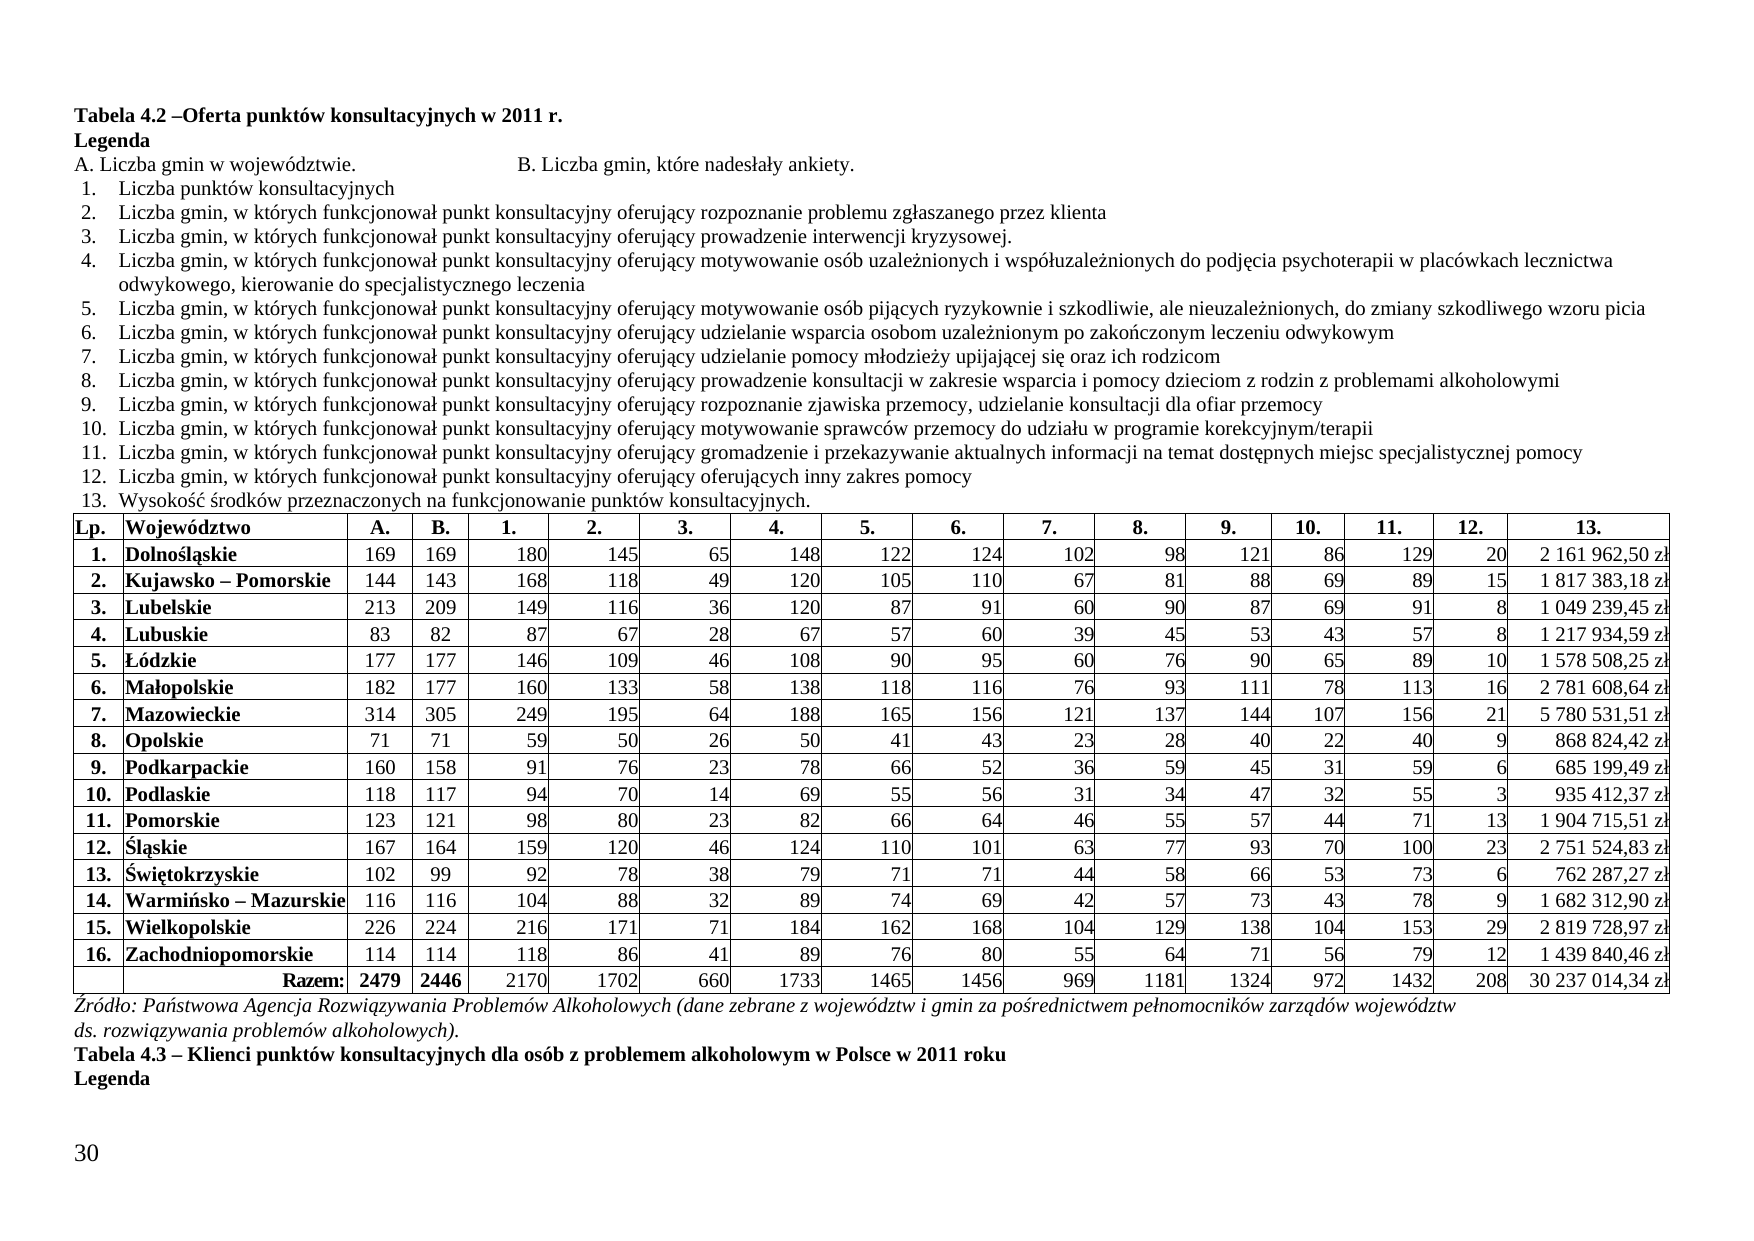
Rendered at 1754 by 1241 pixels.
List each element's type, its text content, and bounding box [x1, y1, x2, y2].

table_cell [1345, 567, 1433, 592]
list Liczba gmin, w których funkcjonował punkt konsultacyjny oferujący rozpoznanie zjawiska przemocy, udzielanie konsultacji dla ofiar przemocy [81, 392, 1659, 416]
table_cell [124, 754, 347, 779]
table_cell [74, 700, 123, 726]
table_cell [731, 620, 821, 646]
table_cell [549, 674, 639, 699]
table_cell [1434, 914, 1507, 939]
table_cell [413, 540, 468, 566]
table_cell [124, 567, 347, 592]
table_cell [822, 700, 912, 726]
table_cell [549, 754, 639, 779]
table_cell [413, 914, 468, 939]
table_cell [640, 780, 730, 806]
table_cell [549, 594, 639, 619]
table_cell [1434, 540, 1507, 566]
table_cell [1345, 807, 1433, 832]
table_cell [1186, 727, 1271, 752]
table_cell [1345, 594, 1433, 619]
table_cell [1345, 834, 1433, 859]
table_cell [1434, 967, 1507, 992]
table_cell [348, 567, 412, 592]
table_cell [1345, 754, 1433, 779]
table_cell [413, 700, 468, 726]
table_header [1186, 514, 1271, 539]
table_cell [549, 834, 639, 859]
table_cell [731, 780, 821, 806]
list Liczba gmin, w których funkcjonował punkt konsultacyjny oferujący motywowanie sprawców przemocy do udziału w programie korekcyjnym/terapii [81, 416, 1659, 440]
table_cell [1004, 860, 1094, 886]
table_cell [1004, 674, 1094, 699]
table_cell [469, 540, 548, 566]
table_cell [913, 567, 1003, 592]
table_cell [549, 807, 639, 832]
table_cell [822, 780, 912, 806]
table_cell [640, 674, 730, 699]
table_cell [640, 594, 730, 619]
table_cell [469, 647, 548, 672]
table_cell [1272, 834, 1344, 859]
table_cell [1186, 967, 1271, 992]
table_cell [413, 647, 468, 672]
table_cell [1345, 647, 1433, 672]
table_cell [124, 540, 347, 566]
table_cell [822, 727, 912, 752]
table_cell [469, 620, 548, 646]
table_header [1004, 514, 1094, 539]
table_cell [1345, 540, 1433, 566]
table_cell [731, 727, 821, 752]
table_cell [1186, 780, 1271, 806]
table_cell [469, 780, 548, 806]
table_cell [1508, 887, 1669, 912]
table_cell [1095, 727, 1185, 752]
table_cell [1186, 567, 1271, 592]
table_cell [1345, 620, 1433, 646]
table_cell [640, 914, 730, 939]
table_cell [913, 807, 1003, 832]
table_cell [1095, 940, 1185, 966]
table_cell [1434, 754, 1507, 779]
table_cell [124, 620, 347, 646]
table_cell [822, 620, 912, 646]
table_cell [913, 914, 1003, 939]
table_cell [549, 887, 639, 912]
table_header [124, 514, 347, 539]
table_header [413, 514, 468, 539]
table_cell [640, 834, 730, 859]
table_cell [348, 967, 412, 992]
text Tabela 4.3 – Klienci punktów konsultacyjnych dla osób z problemem alkoholowym w Polsce w 2011 roku [74, 1042, 1659, 1066]
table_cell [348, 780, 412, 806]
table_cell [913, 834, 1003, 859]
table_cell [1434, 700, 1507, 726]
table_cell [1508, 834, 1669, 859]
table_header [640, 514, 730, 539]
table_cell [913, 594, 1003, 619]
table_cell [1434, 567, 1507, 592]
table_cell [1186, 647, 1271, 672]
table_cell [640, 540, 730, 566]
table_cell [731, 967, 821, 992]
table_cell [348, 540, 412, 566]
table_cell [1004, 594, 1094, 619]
text Źródło: Państwowa Agencja Rozwiązywania Problemów Alkoholowych (dane zebrane z województw i gmin za pośrednictwem pełnomocników zarządów województw ds. rozwiązywania problemów alkoholowych). [74, 994, 1659, 1042]
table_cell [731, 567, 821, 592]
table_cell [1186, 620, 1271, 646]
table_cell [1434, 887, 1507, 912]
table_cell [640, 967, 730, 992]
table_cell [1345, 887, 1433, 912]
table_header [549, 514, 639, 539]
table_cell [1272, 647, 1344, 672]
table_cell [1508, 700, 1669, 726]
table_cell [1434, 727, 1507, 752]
text Legenda [74, 127, 1659, 152]
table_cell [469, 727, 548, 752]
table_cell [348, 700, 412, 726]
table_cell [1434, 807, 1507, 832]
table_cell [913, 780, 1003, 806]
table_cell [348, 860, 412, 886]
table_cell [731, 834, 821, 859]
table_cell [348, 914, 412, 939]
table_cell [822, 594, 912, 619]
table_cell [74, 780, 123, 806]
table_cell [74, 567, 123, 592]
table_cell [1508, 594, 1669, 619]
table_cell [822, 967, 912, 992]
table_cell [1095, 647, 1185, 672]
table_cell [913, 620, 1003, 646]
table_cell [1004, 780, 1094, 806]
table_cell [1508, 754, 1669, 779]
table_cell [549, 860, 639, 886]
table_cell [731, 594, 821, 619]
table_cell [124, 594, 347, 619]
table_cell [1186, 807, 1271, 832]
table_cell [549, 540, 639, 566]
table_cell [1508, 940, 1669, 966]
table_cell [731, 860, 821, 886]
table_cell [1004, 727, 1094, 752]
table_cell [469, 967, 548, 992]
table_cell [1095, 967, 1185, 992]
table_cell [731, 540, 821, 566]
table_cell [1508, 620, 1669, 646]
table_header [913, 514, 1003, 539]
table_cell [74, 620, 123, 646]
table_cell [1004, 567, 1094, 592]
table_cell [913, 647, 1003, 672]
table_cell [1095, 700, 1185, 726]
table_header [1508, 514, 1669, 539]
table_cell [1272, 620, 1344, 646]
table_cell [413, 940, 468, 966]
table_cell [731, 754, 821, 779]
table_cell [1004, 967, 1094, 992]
list Liczba gmin, w których funkcjonował punkt konsultacyjny oferujący oferujących inny zakres pomocy [81, 464, 1659, 488]
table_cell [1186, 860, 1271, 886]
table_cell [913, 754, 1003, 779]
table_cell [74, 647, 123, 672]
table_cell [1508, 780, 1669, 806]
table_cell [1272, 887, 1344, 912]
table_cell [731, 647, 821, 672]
text A. Liczba gmin w województwie. B. Liczba gmin, które nadesłały ankiety. [74, 152, 1659, 176]
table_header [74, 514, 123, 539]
list Liczba punktów konsultacyjnych [81, 176, 1659, 200]
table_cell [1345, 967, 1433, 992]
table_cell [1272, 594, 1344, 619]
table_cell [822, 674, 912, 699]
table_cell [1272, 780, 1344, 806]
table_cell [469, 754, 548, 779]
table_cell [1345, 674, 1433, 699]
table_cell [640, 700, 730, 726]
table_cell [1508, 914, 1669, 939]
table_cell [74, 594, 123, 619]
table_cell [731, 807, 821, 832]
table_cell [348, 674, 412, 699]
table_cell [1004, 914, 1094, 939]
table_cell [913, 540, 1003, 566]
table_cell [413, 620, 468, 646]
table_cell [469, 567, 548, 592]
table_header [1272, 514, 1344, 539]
list Liczba gmin, w których funkcjonował punkt konsultacyjny oferujący rozpoznanie problemu zgłaszanego przez klienta [81, 200, 1659, 224]
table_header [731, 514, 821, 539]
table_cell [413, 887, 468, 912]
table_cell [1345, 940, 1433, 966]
text Tabela 4.2 –Oferta punktów konsultacyjnych w 2011 r. [74, 103, 1659, 127]
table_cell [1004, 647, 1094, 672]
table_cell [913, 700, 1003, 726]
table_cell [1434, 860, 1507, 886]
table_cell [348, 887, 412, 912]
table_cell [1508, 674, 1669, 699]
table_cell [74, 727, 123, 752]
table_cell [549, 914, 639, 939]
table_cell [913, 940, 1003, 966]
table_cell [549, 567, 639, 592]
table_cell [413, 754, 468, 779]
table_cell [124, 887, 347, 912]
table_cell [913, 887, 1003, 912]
list Liczba gmin, w których funkcjonował punkt konsultacyjny oferujący gromadzenie i przekazywanie aktualnych informacji na temat dostępnych miejsc specjalistycznej pomocy [81, 440, 1659, 464]
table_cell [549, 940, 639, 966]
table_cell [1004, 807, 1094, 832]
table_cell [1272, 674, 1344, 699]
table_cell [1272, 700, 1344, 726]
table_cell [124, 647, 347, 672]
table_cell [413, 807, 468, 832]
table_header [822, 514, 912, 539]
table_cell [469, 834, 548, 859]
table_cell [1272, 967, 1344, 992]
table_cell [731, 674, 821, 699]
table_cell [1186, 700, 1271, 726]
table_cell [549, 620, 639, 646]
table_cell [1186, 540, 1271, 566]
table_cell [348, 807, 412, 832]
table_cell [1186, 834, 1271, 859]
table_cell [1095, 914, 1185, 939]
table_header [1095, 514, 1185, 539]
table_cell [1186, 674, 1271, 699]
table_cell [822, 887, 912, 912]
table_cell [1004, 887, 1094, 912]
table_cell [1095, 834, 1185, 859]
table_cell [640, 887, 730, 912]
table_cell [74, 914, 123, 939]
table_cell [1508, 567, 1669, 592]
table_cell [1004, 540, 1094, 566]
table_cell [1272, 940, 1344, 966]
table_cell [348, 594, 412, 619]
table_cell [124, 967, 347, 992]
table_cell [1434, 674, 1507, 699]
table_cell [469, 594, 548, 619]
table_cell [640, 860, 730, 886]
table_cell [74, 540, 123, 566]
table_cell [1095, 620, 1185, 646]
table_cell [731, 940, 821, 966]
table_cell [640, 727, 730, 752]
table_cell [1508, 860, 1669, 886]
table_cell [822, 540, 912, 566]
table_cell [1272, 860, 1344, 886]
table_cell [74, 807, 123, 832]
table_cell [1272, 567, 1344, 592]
list Liczba gmin, w których funkcjonował punkt konsultacyjny oferujący prowadzenie konsultacji w zakresie wsparcia i pomocy dzieciom z rodzin z problemami alkoholowymi [81, 368, 1659, 392]
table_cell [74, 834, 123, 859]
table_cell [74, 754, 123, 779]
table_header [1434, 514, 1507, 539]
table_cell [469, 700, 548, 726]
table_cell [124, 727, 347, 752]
list Liczba gmin, w których funkcjonował punkt konsultacyjny oferujący motywowanie osób pijących ryzykownie i szkodliwie, ale nieuzależnionych, do zmiany szkodliwego wzoru picia [81, 296, 1659, 320]
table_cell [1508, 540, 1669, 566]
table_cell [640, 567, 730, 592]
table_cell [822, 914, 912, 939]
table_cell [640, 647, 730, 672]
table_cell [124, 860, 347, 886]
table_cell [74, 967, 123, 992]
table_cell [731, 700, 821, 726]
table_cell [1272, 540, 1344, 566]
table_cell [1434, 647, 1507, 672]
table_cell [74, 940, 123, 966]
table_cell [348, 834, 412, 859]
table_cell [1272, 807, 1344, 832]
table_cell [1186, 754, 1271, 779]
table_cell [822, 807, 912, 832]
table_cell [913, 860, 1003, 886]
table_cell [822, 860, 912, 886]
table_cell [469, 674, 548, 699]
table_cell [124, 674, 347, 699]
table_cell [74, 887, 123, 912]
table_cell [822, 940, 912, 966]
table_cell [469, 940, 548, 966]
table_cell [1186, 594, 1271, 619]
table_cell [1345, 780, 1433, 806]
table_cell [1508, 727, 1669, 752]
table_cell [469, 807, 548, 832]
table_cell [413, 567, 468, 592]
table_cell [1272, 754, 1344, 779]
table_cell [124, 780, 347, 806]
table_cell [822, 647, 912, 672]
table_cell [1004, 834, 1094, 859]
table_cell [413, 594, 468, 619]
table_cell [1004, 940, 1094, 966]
text Legenda [74, 1066, 1659, 1090]
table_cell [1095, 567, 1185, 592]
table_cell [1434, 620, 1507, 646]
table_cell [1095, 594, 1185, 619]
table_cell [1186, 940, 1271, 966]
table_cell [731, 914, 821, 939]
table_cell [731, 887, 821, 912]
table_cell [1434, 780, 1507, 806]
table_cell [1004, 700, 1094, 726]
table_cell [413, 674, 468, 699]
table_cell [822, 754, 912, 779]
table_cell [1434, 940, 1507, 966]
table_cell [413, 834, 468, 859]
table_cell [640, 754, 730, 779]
list Wysokość środków przeznaczonych na funkcjonowanie punktów konsultacyjnych. [81, 488, 1659, 512]
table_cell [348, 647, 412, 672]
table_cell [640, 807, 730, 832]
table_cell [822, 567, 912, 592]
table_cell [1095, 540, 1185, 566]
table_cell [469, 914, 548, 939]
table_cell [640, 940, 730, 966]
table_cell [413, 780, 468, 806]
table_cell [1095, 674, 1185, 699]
list Liczba gmin, w których funkcjonował punkt konsultacyjny oferujący udzielanie pomocy młodzieży upijającej się oraz ich rodzicom [81, 344, 1659, 368]
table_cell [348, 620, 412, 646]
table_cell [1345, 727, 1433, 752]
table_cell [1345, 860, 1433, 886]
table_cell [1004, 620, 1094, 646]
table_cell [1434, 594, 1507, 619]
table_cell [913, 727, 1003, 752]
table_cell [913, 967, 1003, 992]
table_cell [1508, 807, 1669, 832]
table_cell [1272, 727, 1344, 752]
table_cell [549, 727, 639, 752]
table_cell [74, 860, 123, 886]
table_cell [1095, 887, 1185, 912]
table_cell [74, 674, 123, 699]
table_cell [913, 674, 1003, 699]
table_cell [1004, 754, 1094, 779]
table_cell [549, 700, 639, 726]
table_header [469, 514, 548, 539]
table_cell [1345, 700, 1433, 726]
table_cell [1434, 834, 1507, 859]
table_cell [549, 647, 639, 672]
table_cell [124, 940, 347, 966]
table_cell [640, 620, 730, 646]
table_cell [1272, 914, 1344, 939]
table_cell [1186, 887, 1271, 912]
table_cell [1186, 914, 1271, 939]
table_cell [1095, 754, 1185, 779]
list Liczba gmin, w których funkcjonował punkt konsultacyjny oferujący prowadzenie interwencji kryzysowej. [81, 224, 1659, 248]
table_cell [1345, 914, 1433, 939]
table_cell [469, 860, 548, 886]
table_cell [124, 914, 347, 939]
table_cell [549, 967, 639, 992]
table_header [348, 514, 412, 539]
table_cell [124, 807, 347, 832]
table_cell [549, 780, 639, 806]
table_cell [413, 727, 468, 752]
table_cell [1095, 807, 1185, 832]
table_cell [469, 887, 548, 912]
list Liczba gmin, w których funkcjonował punkt konsultacyjny oferujący motywowanie osób uzależnionych i współuzależnionych do podjęcia psychoterapii w placówkach lecznictwa odwykowego, kierowanie do specjalistycznego leczenia [81, 248, 1659, 296]
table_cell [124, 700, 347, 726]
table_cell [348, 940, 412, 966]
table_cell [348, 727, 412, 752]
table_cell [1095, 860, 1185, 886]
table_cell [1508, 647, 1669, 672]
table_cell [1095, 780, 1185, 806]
list Liczba gmin, w których funkcjonował punkt konsultacyjny oferujący udzielanie wsparcia osobom uzależnionym po zakończonym leczeniu odwykowym [81, 320, 1659, 344]
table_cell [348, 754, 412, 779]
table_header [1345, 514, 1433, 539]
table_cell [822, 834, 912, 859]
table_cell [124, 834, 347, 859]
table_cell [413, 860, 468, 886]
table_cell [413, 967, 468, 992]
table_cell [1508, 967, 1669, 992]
